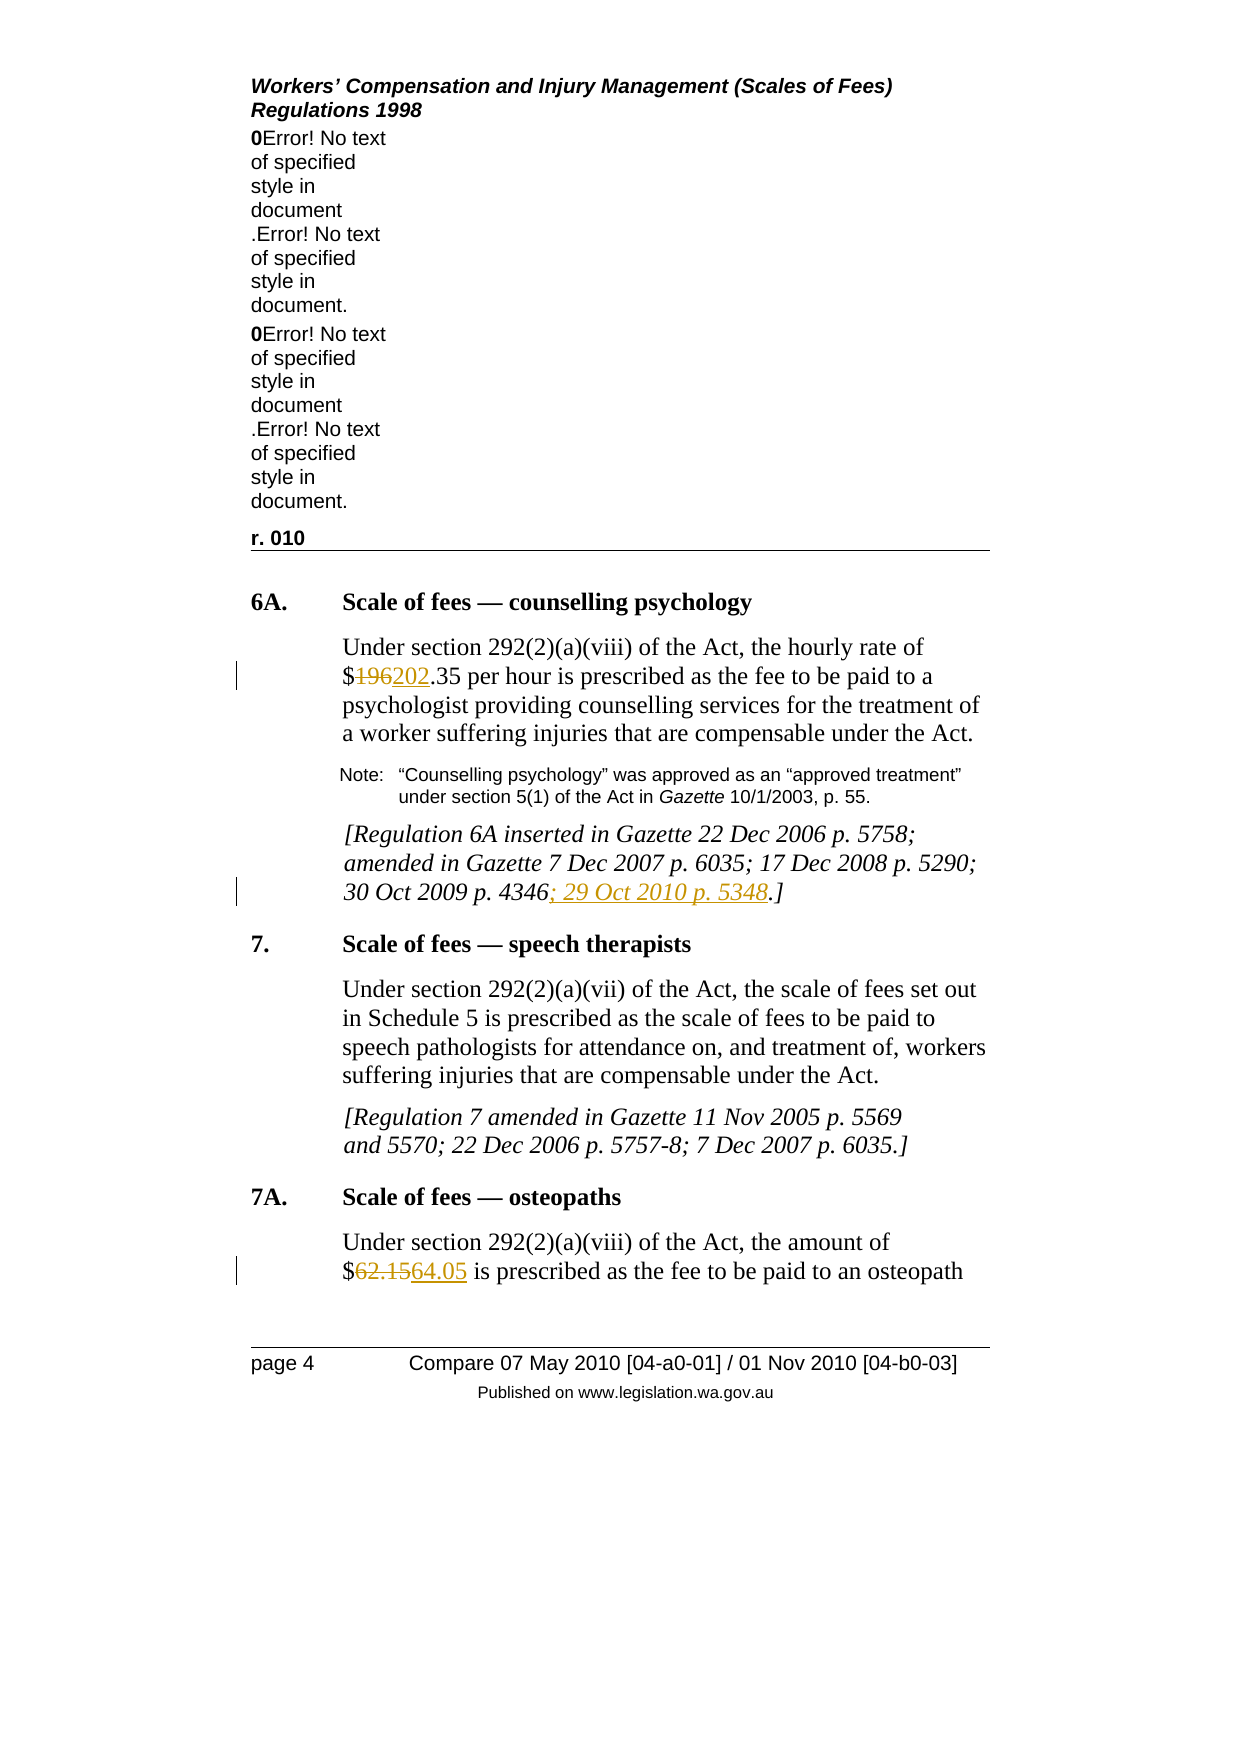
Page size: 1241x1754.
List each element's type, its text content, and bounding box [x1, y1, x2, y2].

text [Regulation 6A inserted in Gazette 22 Dec 2006 p. 5758; amended in Gazette 7 Dec 2007 p. 6035; 17 Dec 2008 p. 5290; 30 Oct 2009 p. 4346.] [251, 819, 990, 906]
text Under section 292(2)(a)(viii) of the Act, the amount of $ is prescribed as the fee to be paid to an osteopath for an osteopathic consultation with a worker suffering injuries that are compensable under the Act. [251, 1227, 990, 1285]
subtitle 7. Scale of fees — speech therapists [251, 929, 990, 957]
subtitle 6A. Scale of fees — counselling psychology [251, 587, 990, 616]
text Under section 292(2)(a)(viii) of the Act, the hourly rate of $.35 per hour is prescribed as the fee to be paid to a psychologist providing counselling services for the treatment of a worker suffering injuries that are compensable under the Act. [251, 632, 990, 747]
text Note: “Counselling psychology” was approved as an “approved treatment” under section 5(1) of the Act in Gazette 10/1/2003, p. 55. [251, 764, 990, 807]
text [Regulation 7 amended in Gazette 11 Nov 2005 p. 5569 and 5570; 22 Dec 2006 p. 5757-8; 7 Dec 2007 p. 6035.] [251, 1102, 990, 1159]
subtitle 7A. Scale of fees — osteopaths [251, 1182, 990, 1211]
text Under section 292(2)(a)(vii) of the Act, the scale of fees set out in Schedule 5 is prescribed as the scale of fees to be paid to speech pathologists for attendance on, and treatment of, workers suffering injuries that are compensable under the Act. [251, 974, 990, 1089]
